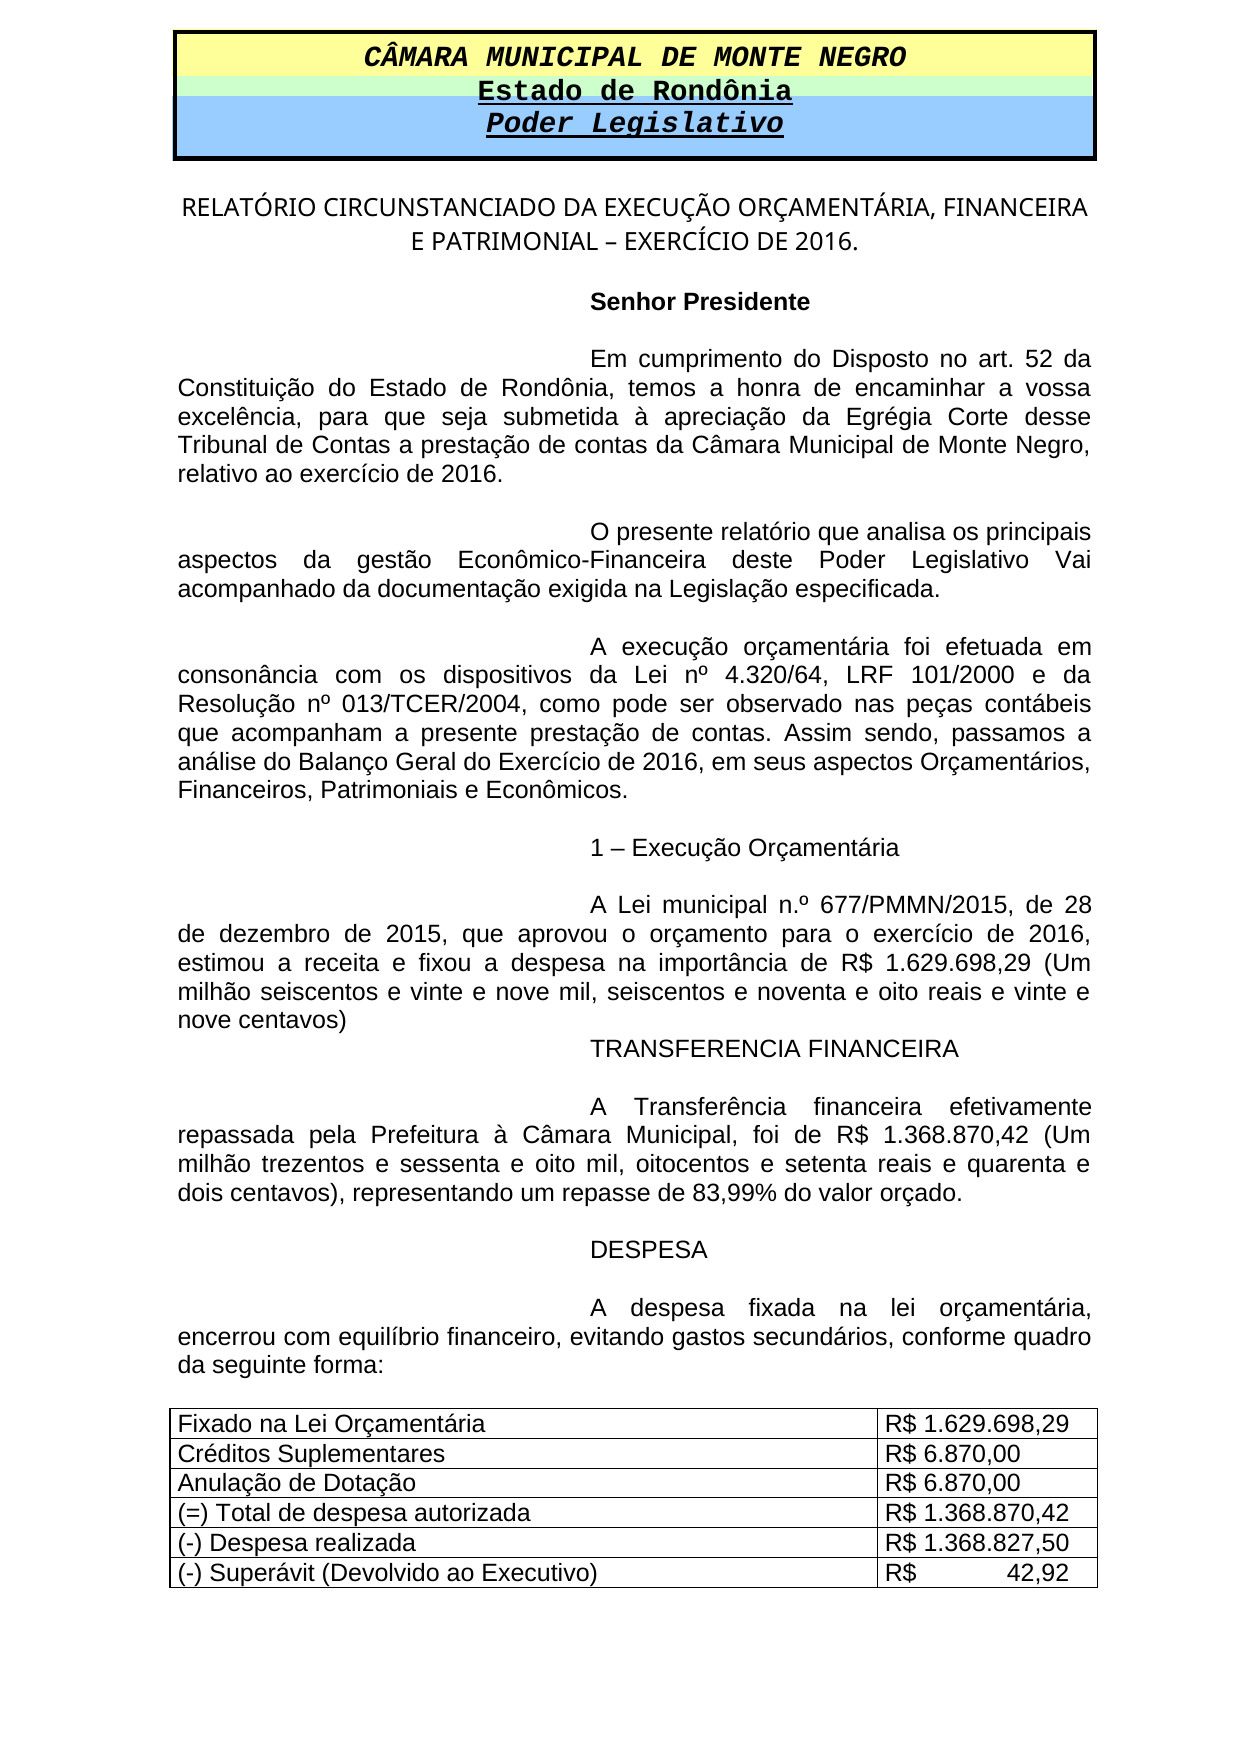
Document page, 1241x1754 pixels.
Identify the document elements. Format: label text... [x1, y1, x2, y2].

table_cell R$ 1.368.827,50 [878, 1528, 1097, 1557]
text 1 – Execução Orçamentária [177, 833, 1092, 862]
text A Transferência financeira efetivamente repassada pela Prefeitura à Câmara Municipal, foi de R$ 1.368.870,42 (Um milhão trezentos e sessenta e oito mil, oitocentos e setenta reais e quarenta e dois centavos), representando um repasse de 83,99% do valor orçado. [177, 1092, 1092, 1207]
table_cell R$ 6.870,00 [878, 1469, 1097, 1497]
text A execução orçamentária foi efetuada em consonância com os dispositivos da Lei nº 4.320/64, LRF 101/2000 e da Resolução nº 013/TCER/2004, como pode ser observado nas peças contábeis que acompanham a presente prestação de contas. Assim sendo, passamos a análise do Balanço Geral do Exercício de 2016, em seus aspectos Orçamentários, Financeiros, Patrimoniais e Econômicos. [177, 632, 1092, 804]
text O presente relatório que analisa os principais aspectos da gestão Econômico-Financeira deste Poder Legislativo Vai acompanhado da documentação exigida na Legislação especificada. [177, 517, 1092, 603]
text DESPESA [177, 1235, 1092, 1264]
table_cell R$ 42,92 [878, 1558, 1097, 1587]
table_cell R$ 1.368.870,42 [878, 1498, 1097, 1527]
table_cell Créditos Suplementares [171, 1439, 877, 1467]
table_cell (-) Despesa realizada [171, 1528, 877, 1557]
table_cell Anulação de Dotação [171, 1469, 877, 1497]
text RELATÓRIO CIRCUNSTANCIADO DA EXECUÇÃO ORÇAMENTÁRIA, FINANCEIRA E PATRIMONIAL – EXERCÍCIO DE 2016. [177, 190, 1092, 258]
table_header Fixado na Lei Orçamentária [171, 1409, 877, 1438]
text A Lei municipal n.º 677/PMMN/2015, de 28 de dezembro de 2015, que aprovou o orçamento para o exercício de 2016, estimou a receita e fixou a despesa na importância de R$ 1.629.698,29 (Um milhão seiscentos e vinte e nove mil, seiscentos e noventa e oito reais e vinte e nove centavos) [177, 890, 1092, 1034]
table_header R$ 1.629.698,29 [878, 1409, 1097, 1438]
table_cell (-) Superávit (Devolvido ao Executivo) [171, 1558, 877, 1587]
text Em cumprimento do Disposto no art. 52 da Constituição do Estado de Rondônia, temos a honra de encaminhar a vossa excelência, para que seja submetida à apreciação da Egrégia Corte desse Tribunal de Contas a prestação de contas da Câmara Municipal de Monte Negro, relativo ao exercício de 2016. [177, 344, 1092, 488]
text Senhor Presidente [177, 287, 1092, 315]
text A despesa fixada na lei orçamentária, encerrou com equilíbrio financeiro, evitando gastos secundários, conforme quadro da seguinte forma: [177, 1293, 1092, 1379]
table_cell R$ 6.870,00 [878, 1439, 1097, 1467]
table_cell (=) Total de despesa autorizada [171, 1498, 877, 1527]
text TRANSFERENCIA FINANCEIRA [177, 1034, 1092, 1063]
